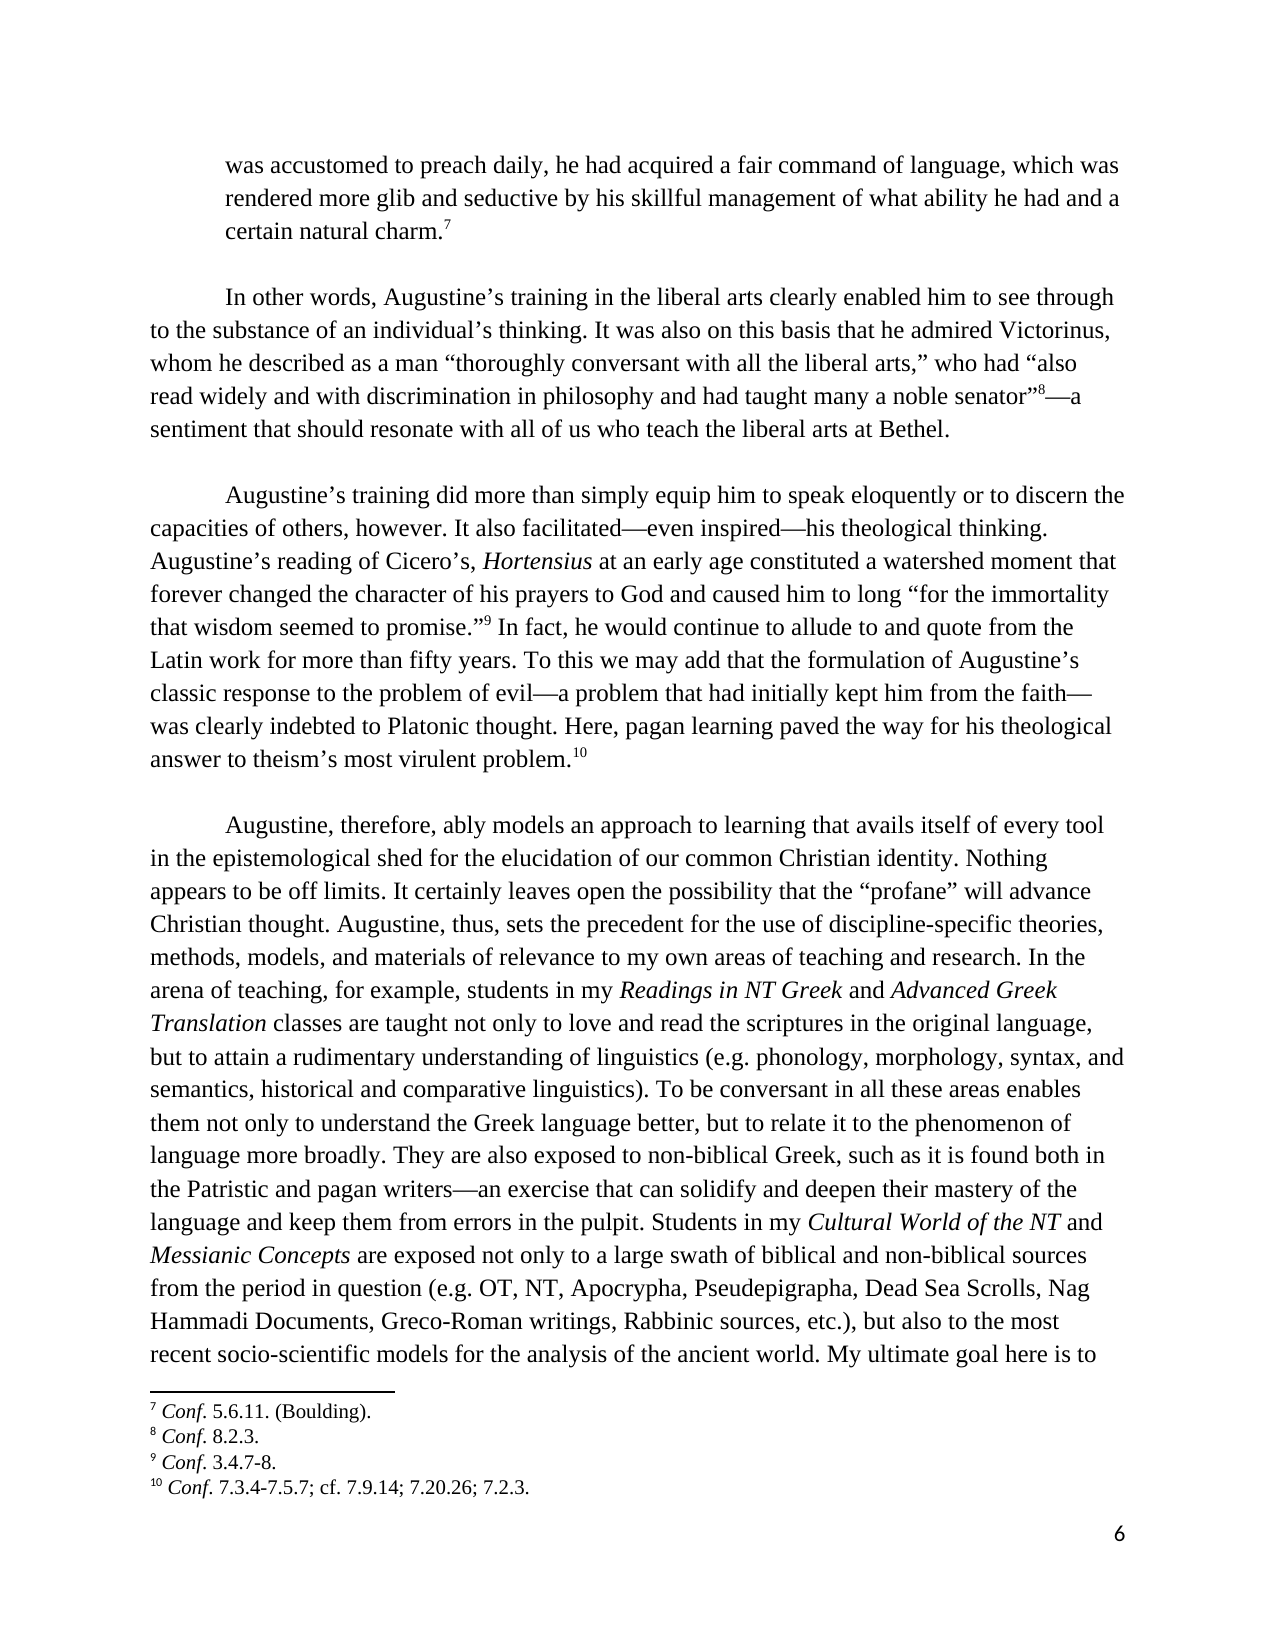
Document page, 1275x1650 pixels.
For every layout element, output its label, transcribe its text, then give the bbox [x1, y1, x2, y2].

text Augustine’s training did more than simply equip him to speak eloquently or to discern the capacities of others, however. It also facilitated—even inspired—his theological thinking. Augustine’s reading of Cicero’s, Hortensius at an early age constituted a watershed moment that forever changed the character of his prayers to God and caused him to long “for the immortality that wisdom seemed to promise.” In fact, he would continue to allude to and quote from the Latin work for more than fifty years. To this we may add that the formulation of Augustine’s classic response to the problem of evil—a problem that had initially kept him from the faith—was clearly indebted to Platonic thought. Here, pagan learning paved the way for his theological answer to theism’s most virulent problem. [150, 480, 1125, 773]
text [150, 810, 1125, 1367]
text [150, 150, 1125, 245]
text In other words, Augustine’s training in the liberal arts clearly enabled him to see through to the substance of an individual’s thinking. It was also on this basis that he admired Victorinus, whom he described as a man “thoroughly conversant with all the liberal arts,” who had “also read widely and with discrimination in philosophy and had taught many a noble senator”—a sentiment that should resonate with all of us who teach the liberal arts at Bethel. [150, 282, 1125, 443]
